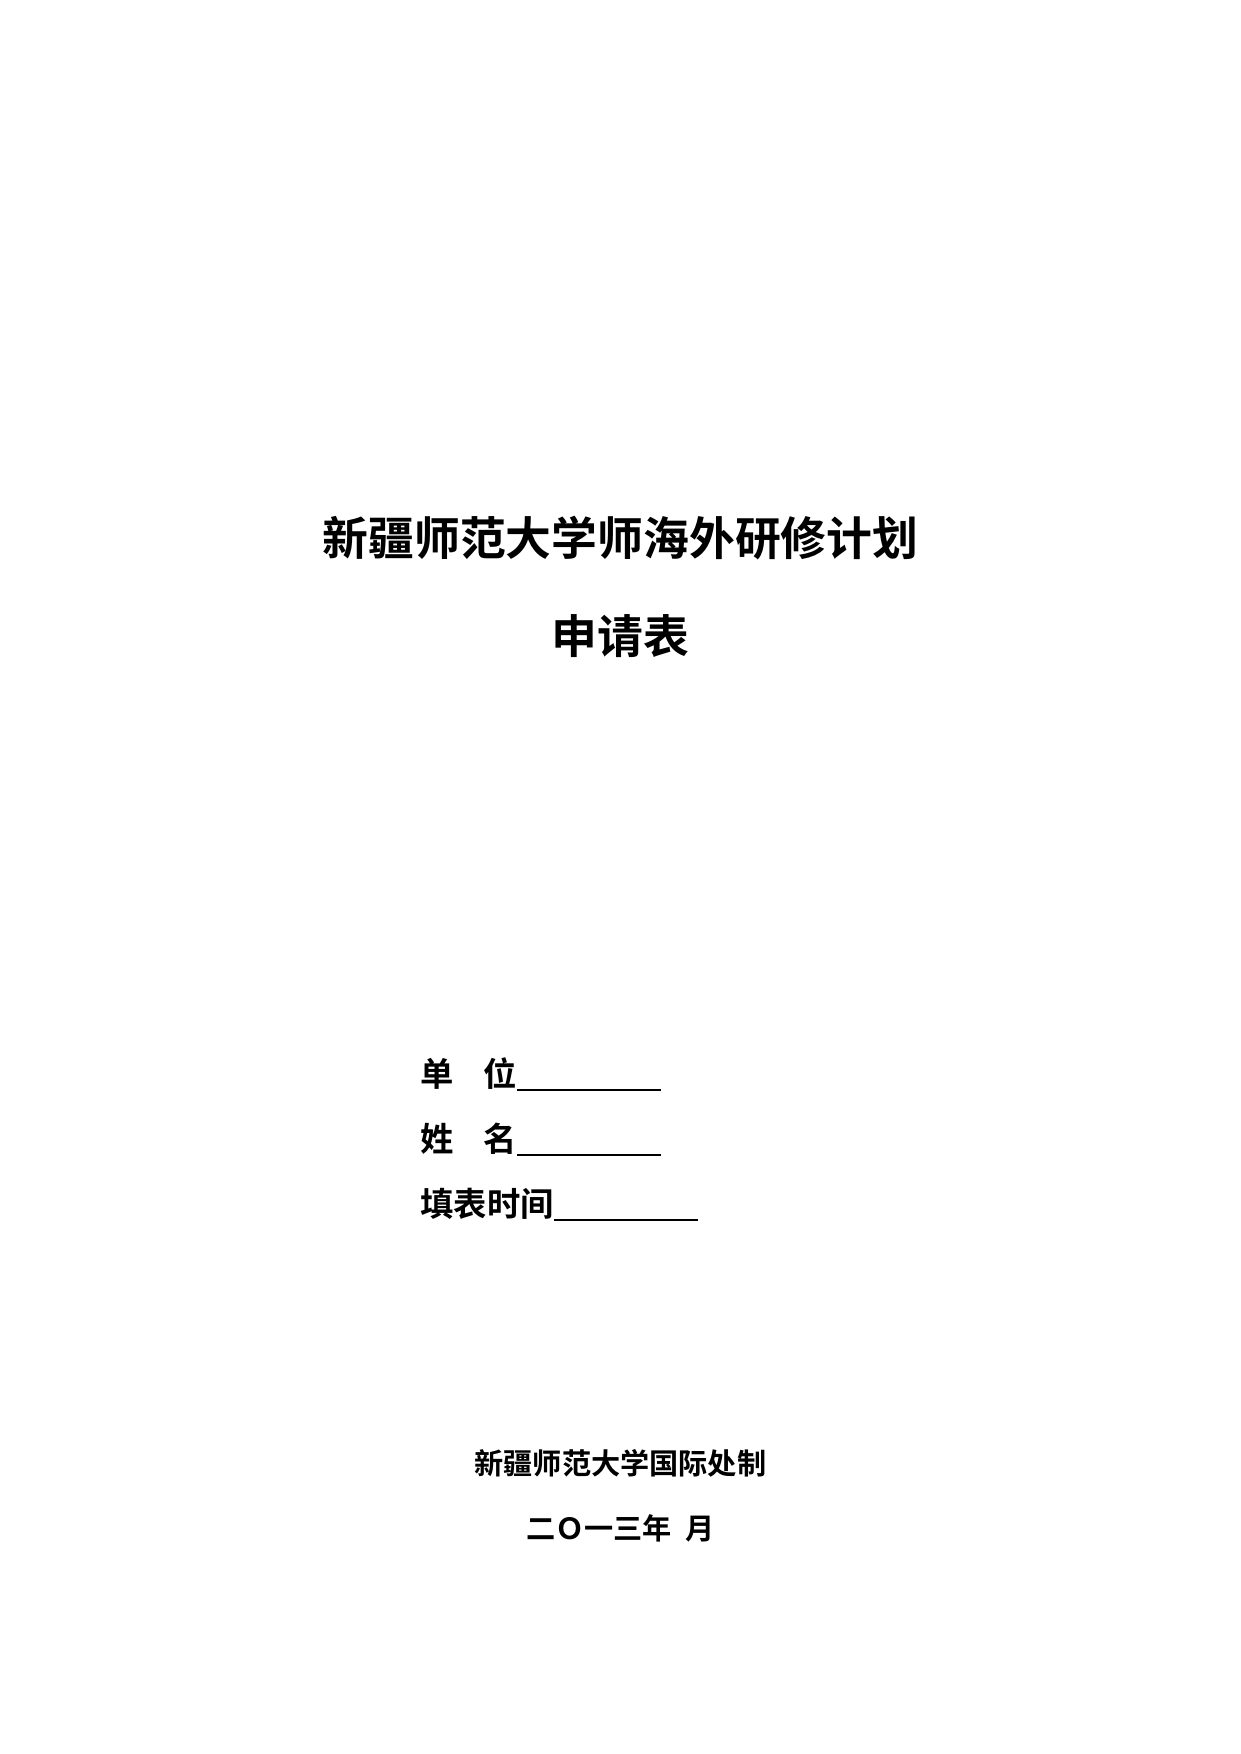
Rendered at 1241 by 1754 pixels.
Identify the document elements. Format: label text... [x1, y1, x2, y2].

text 二Ｏ一三年 月 [187, 1494, 1053, 1559]
text 单 位 [187, 1039, 1053, 1104]
text 申请表 [187, 584, 1053, 682]
text 新疆师范大学国际处制 [187, 1429, 1053, 1494]
text 新疆师范大学师海外研修计划 [187, 487, 1053, 584]
text 姓 名 [187, 1104, 1053, 1169]
text 填表时间 [187, 1169, 1053, 1234]
